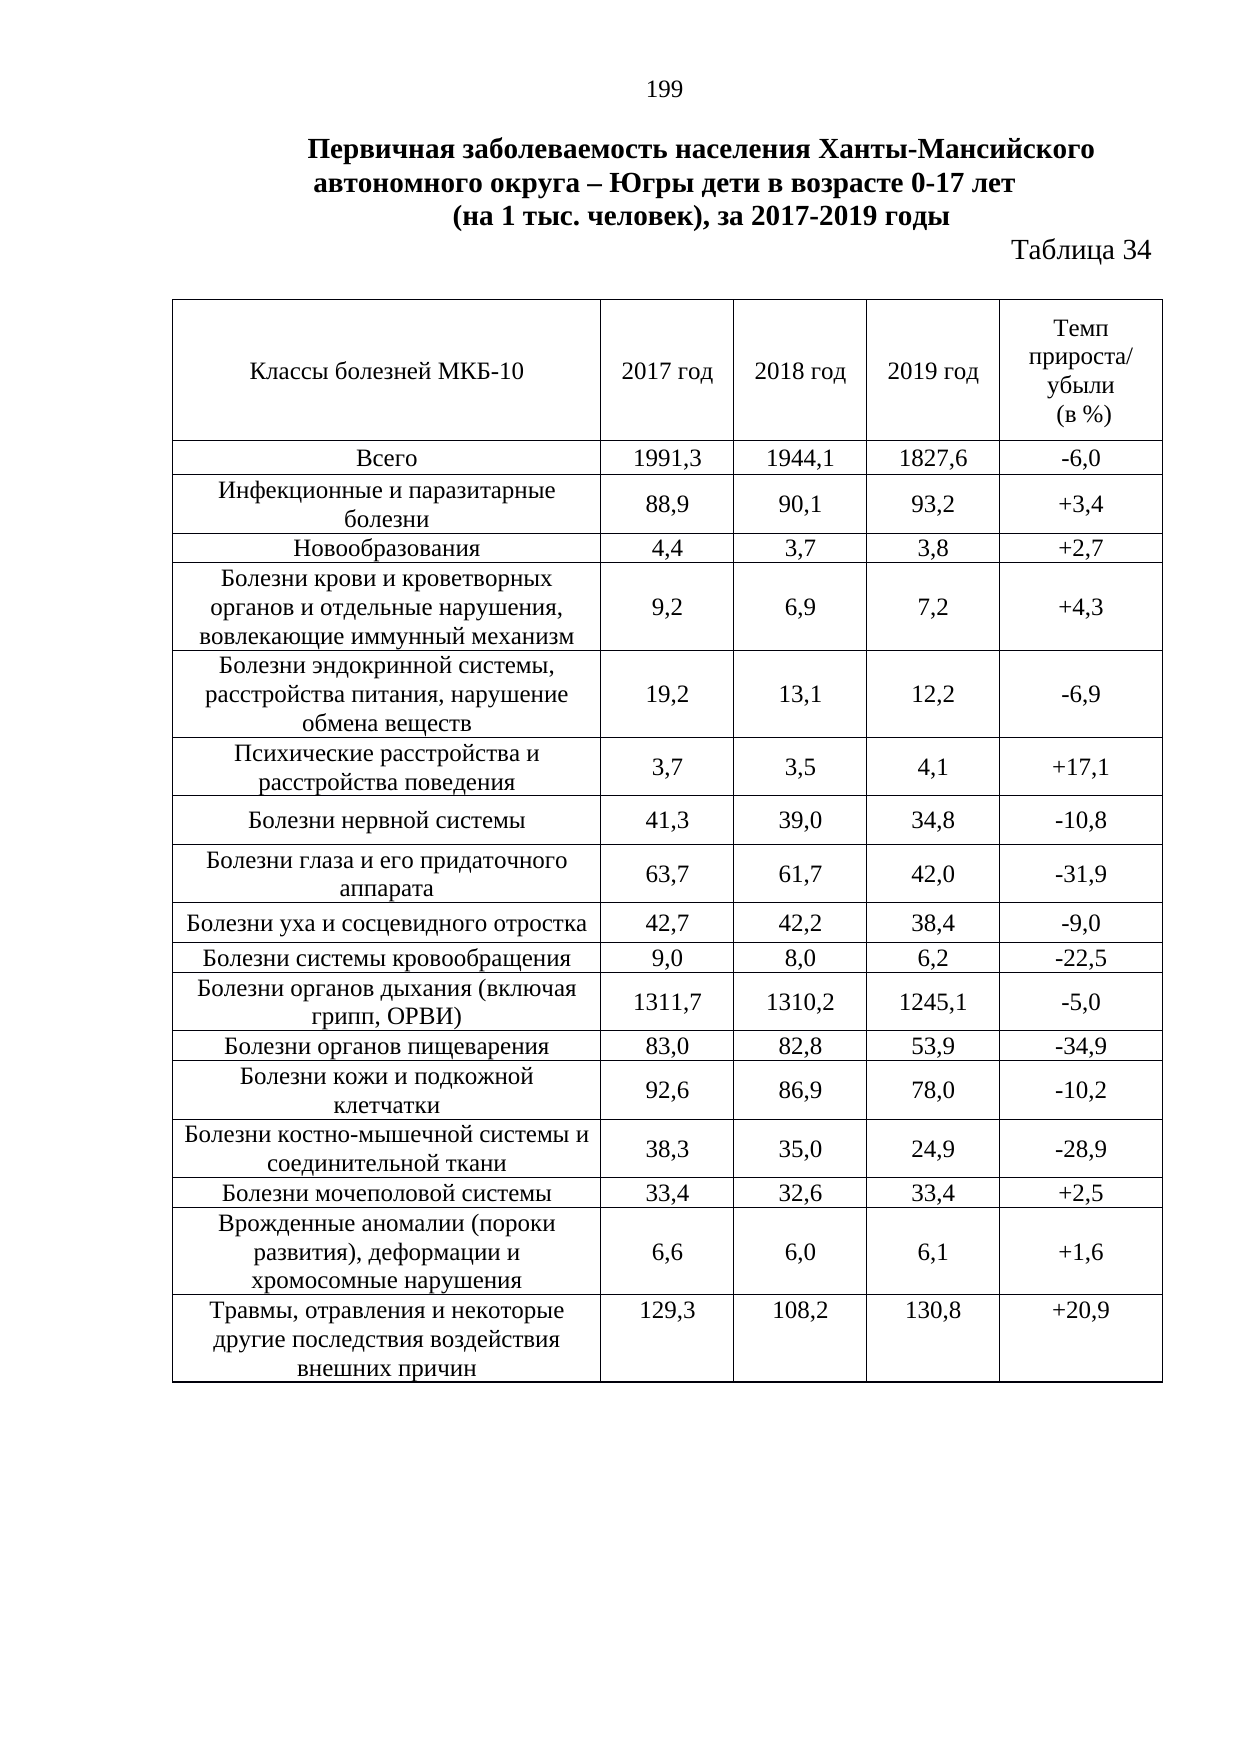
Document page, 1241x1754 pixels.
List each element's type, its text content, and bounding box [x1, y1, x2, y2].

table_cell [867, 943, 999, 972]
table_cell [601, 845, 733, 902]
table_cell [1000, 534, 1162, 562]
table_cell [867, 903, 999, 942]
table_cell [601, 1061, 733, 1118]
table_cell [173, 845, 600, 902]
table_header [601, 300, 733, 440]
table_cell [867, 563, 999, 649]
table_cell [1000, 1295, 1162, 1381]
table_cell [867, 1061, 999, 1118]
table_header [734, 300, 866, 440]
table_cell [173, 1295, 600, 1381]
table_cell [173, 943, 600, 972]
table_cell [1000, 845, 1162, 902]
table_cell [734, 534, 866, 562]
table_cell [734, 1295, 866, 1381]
text Таблица 34 [177, 232, 1152, 266]
text Первичная заболеваемость населения Ханты-Мансийского автономного округа – Югры дети в возрасте 0-17 лет [177, 131, 1152, 198]
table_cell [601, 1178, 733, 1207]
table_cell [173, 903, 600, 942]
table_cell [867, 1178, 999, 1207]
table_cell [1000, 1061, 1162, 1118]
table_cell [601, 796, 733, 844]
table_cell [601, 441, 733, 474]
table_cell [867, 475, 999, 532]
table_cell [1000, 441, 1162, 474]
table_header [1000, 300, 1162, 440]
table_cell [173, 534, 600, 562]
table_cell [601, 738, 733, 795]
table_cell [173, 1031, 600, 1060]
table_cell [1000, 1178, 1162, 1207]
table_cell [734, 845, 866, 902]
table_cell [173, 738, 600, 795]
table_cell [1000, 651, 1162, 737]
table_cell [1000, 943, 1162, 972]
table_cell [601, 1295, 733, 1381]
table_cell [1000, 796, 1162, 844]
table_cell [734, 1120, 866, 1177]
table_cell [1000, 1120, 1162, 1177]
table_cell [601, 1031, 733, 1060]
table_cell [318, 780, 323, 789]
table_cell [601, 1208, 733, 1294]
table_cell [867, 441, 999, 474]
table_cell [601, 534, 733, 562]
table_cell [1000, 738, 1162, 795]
text (на 1 тыс. человек), за 2017-2019 годы [177, 198, 1152, 232]
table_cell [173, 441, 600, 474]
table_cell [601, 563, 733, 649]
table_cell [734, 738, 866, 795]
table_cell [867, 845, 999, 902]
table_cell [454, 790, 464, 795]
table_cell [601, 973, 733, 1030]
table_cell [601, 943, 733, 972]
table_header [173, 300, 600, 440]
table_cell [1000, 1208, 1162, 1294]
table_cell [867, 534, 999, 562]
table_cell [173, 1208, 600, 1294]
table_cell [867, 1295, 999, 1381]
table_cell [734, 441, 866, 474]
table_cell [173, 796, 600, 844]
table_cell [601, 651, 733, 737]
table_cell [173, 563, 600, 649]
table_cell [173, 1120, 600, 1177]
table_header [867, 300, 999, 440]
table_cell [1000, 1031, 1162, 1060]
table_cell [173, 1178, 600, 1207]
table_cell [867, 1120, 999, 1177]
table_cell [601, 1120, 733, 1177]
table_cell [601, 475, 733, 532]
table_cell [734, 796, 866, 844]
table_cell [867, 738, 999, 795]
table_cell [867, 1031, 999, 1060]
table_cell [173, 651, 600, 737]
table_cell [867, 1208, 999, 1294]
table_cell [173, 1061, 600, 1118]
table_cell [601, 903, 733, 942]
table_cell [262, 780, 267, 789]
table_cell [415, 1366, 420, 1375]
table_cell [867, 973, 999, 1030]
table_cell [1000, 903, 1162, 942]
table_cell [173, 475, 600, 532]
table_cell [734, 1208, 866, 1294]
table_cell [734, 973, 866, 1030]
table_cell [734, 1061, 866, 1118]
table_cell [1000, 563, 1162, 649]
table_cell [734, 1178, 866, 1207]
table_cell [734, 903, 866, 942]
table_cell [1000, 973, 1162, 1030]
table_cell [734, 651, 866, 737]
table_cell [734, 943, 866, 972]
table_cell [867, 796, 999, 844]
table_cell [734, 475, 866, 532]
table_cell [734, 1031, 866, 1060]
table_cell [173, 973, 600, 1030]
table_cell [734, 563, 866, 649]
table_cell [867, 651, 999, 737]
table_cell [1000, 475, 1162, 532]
